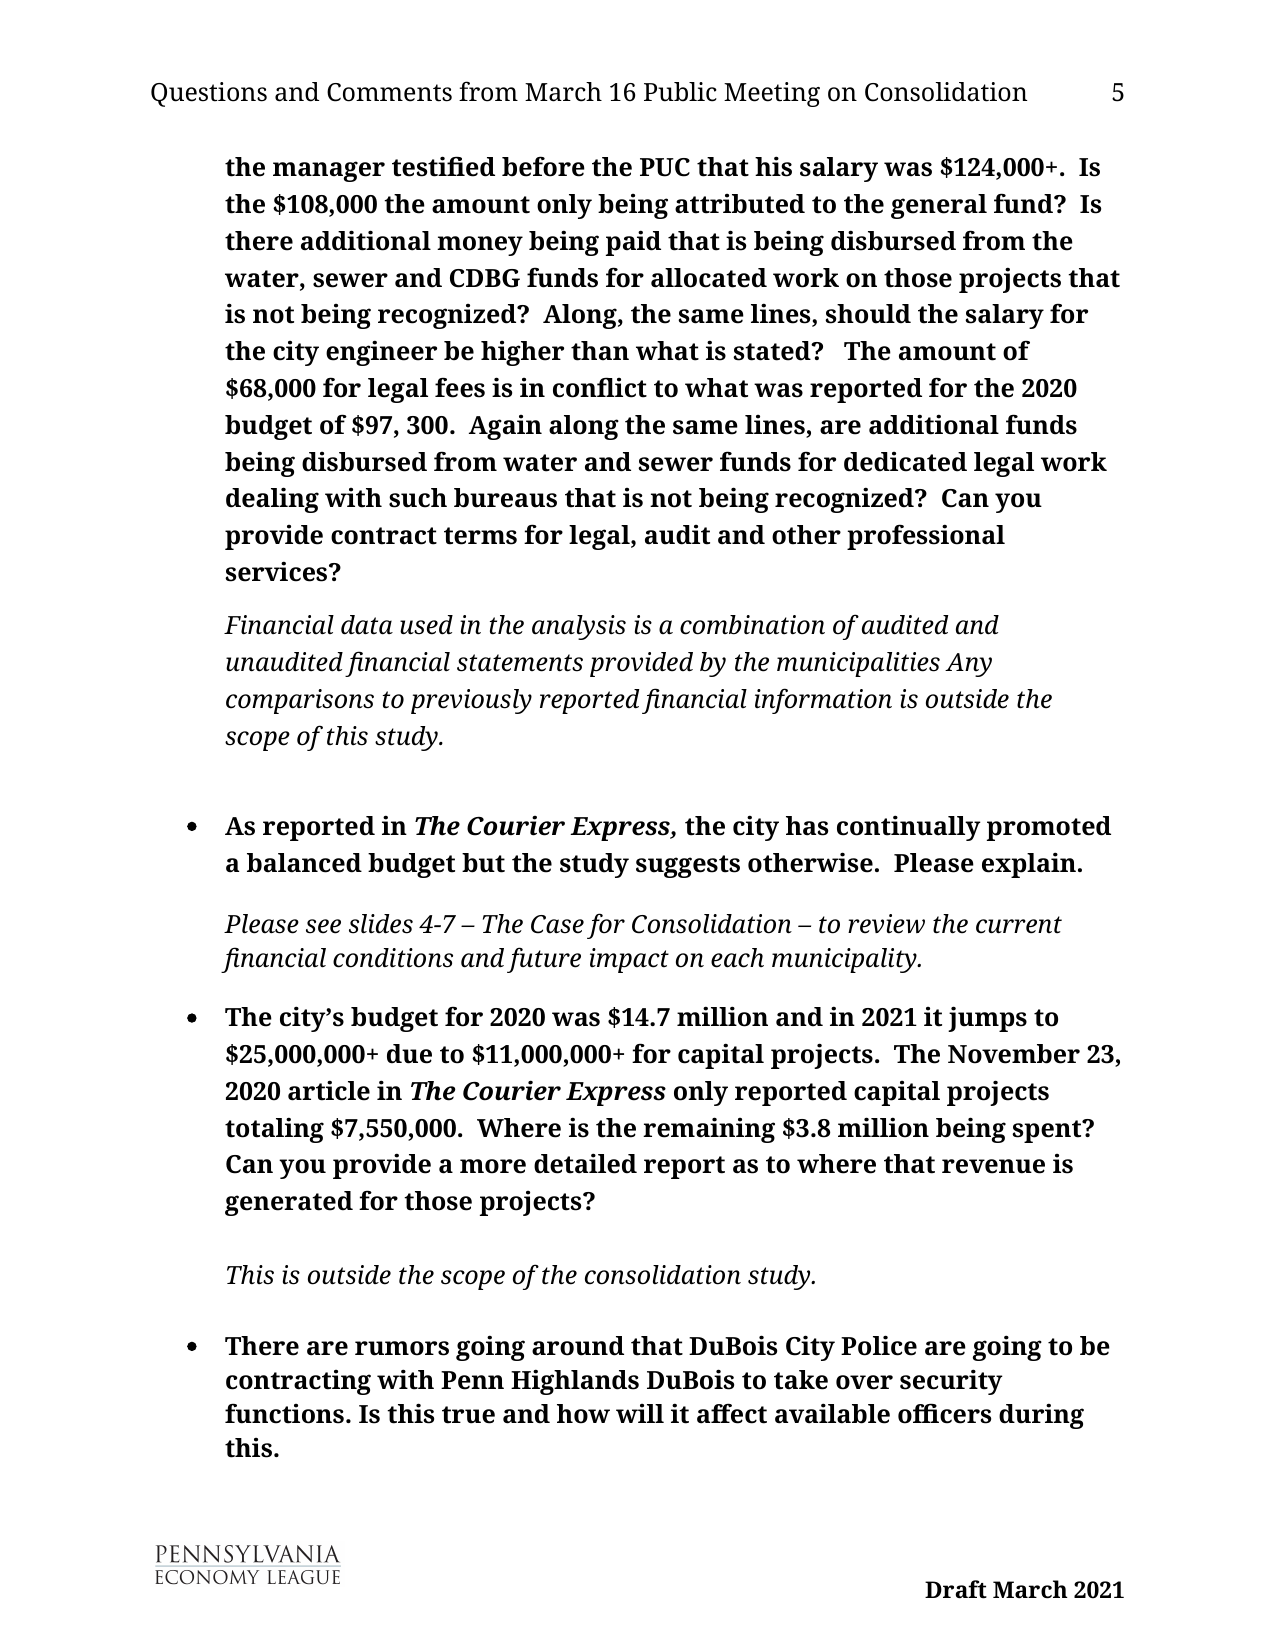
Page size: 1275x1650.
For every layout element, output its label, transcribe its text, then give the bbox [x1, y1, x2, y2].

list As reported in The Courier Express, the city has continually promoted a balanced budget but the study suggests otherwise. Please explain. [187, 808, 1125, 879]
picture [150, 1541, 345, 1587]
text Please see slides 4-7 – The Case for Consolidation – to review the current financial conditions and future impact on each municipality. [225, 907, 1125, 975]
list The city’s budget for 2020 was $14.7 million and in 2021 it jumps to $25,000,000+ due to $11,000,000+ for capital projects. The November 23, 2020 article in The Courier Express only reported capital projects totaling $7,550,000. Where is the remaining $3.8 million being spent? Can you provide a more detailed report as to where that revenue is generated for those projects? [187, 1000, 1125, 1255]
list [187, 150, 1125, 588]
list There are rumors going around that DuBois City Police are going to be contracting with Penn Highlands DuBois to take over security functions. Is this true and how will it affect available officers during this. [187, 1328, 1125, 1464]
text Financial data used in the analysis is a combination of audited and unaudited financial statements provided by the municipalities Any comparisons to previously reported financial information is outside the scope of this study. [225, 608, 1125, 789]
list This is outside the scope of the consolidation study. [225, 1257, 1125, 1292]
